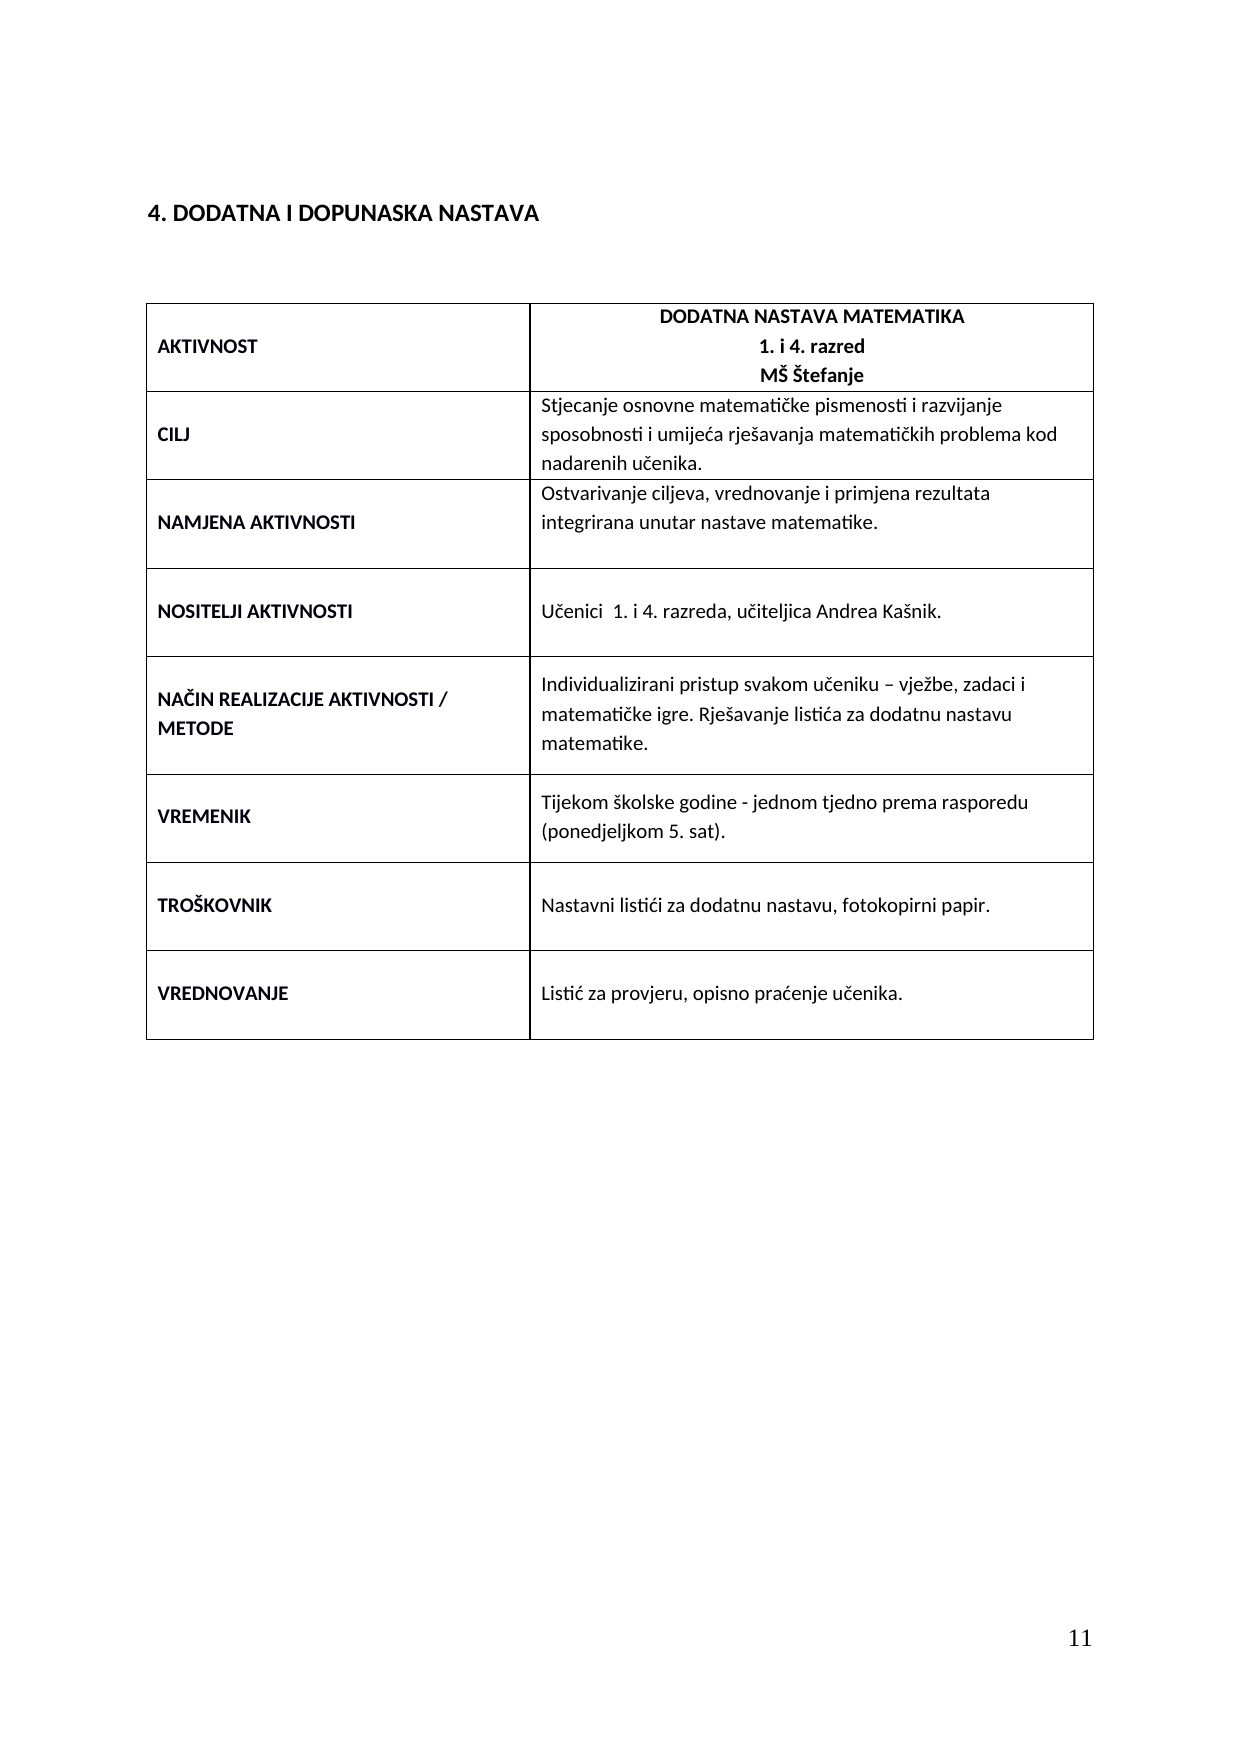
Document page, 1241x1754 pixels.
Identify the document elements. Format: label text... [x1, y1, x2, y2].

table_header DODATNA NASTAVA MATEMATIKA 1. i 4. razred MŠ Štefanje [531, 304, 1093, 391]
table_cell NAMJENA AKTIVNOSTI [147, 480, 529, 568]
table_cell Učenici 1. i 4. razreda, učiteljica Andrea Kašnik. [531, 569, 1093, 656]
table_cell Individualizirani pristup svakom učeniku – vježbe, zadaci i matematičke igre. Rješavanje listića za dodatnu nastavu matematike. [531, 657, 1093, 773]
table_cell VREDNOVANJE [147, 951, 529, 1038]
table_cell VREMENIK [147, 775, 529, 862]
table_cell Nastavni listići za dodatnu nastavu, fotokopirni papir. [531, 863, 1093, 950]
table_header AKTIVNOST [147, 304, 529, 391]
table_cell CILJ [147, 392, 529, 479]
table_cell Ostvarivanje ciljeva, vrednovanje i primjena rezultata integrirana unutar nastave matematike. [531, 480, 1093, 568]
subtitle 4. DODATNA I DOPUNASKA NASTAVA [148, 198, 1093, 228]
table_cell NAČIN REALIZACIJE AKTIVNOSTI / METODE [147, 657, 529, 773]
table_cell TROŠKOVNIK [147, 863, 529, 950]
table_cell Tijekom školske godine - jednom tjedno prema rasporedu (ponedjeljkom 5. sat). [531, 775, 1093, 862]
table_cell NOSITELJI AKTIVNOSTI [147, 569, 529, 656]
table_cell Stjecanje osnovne matematičke pismenosti i razvijanje sposobnosti i umijeća rješavanja matematičkih problema kod nadarenih učenika. [531, 392, 1093, 479]
table_cell Listić za provjeru, opisno praćenje učenika. [531, 951, 1093, 1038]
